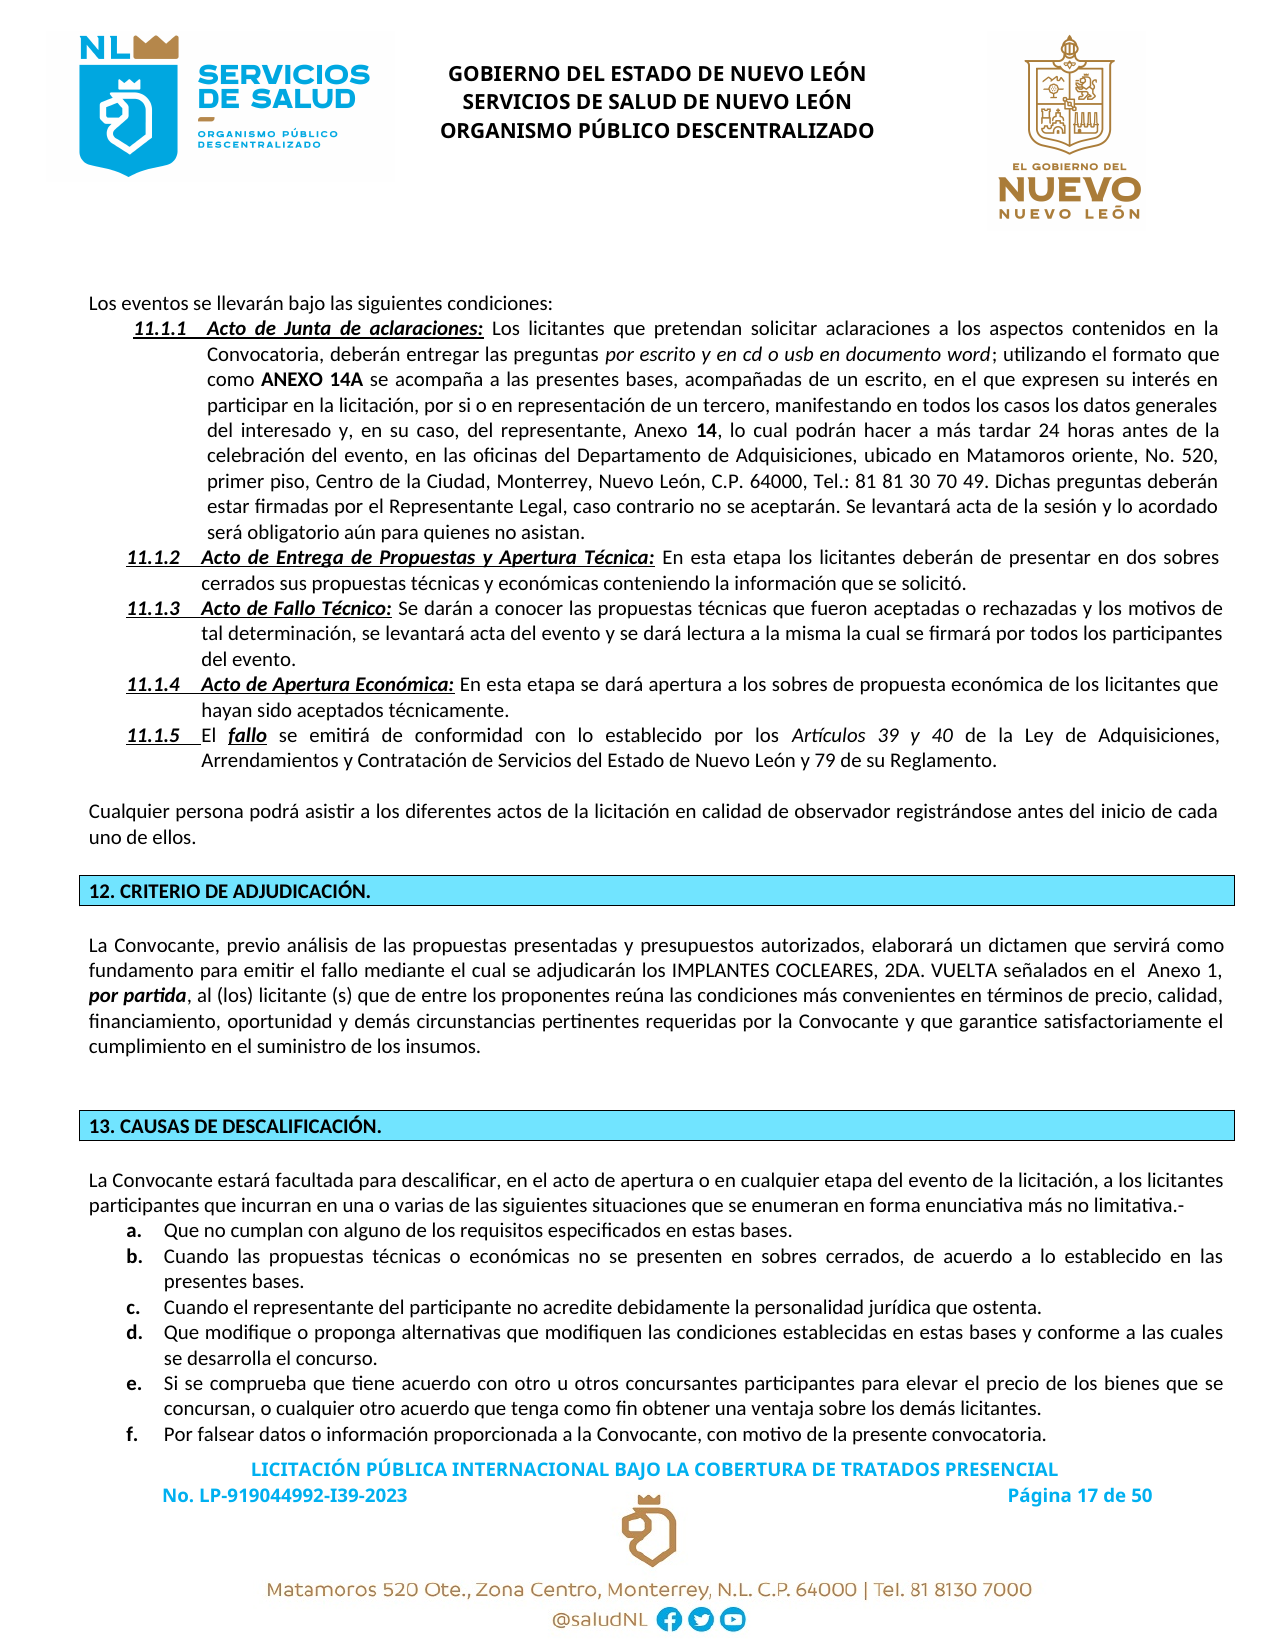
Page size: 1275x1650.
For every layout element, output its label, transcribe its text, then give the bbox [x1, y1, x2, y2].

list Acto de Fallo Técnico: Se darán a conocer las propuestas técnicas que fueron aceptadas o rechazadas y los motivos de tal determinación, se levantará acta del evento y se dará lectura a la misma la cual se firmará por todos los participantes del evento. [126, 595, 1226, 671]
list Acto de Junta de aclaraciones: Los licitantes que pretendan solicitar aclaraciones a los aspectos contenidos en la Convocatoria, deberán entregar las preguntas por escrito y en cd o usb en documento word; utilizando el formato que como ANEXO 14A se acompaña a las presentes bases, acompañadas de un escrito, en el que expresen su interés en participar en la licitación, por si o en representación de un tercero, manifestando en todos los casos los datos generales del interesado y, en su caso, del representante, Anexo 14, lo cual podrán hacer a más tardar 24 horas antes de la celebración del evento, en las oficinas del Departamento de Adquisiciones, ubicado en Matamoros oriente, No. 520, primer piso, Centro de la Ciudad, Monterrey, Nuevo León, C.P. 64000, Tel.: 81 81 30 70 49. Dichas preguntas deberán estar firmadas por el Representante Legal, caso contrario no se aceptarán. Se levantará acta de la sesión y lo acordado será obligatorio aún para quienes no asistan. [133, 316, 1220, 544]
list Si se comprueba que tiene acuerdo con otro u otros concursantes participantes para elevar el precio de los bienes que se concursan, o cualquier otro acuerdo que tenga como fin obtener una ventaja sobre los demás licitantes. [126, 1370, 1226, 1421]
list El fallo se emitirá de conformidad con lo establecido por los Artículos 39 y 40 de la Ley de Adquisiciones, Arrendamientos y Contratación de Servicios del Estado de Nuevo León y 79 de su Reglamento. [126, 722, 1220, 773]
list Que modifique o proponga alternativas que modifiquen las condiciones establecidas en estas bases y conforme a las cuales se desarrolla el concurso. [126, 1319, 1226, 1370]
text 13. CAUSAS DE DESCALIFICACIÓN. [80, 1111, 1234, 1140]
text Los eventos se llevarán bajo las siguientes condiciones: [89, 290, 1220, 316]
picture [46, 31, 396, 182]
picture [4, 1477, 1275, 1647]
text La Convocante estará facultada para descalificar, en el acto de apertura o en cualquier etapa del evento de la licitación, a los licitantes participantes que incurran en una o varias de las siguientes situaciones que se enumeran en forma enunciativa más no limitativa.- [89, 1167, 1226, 1218]
list Acto de Entrega de Propuestas y Apertura Técnica: En esta etapa los licitantes deberán de presentar en dos sobres cerrados sus propuestas técnicas y económicas conteniendo la información que se solicitó. [126, 544, 1220, 595]
text 12. CRITERIO DE ADJUDICACIÓN. [80, 876, 1234, 905]
picture [987, 31, 1147, 231]
text Cualquier persona podrá asistir a los diferentes actos de la licitación en calidad de observador registrándose antes del inicio de cada uno de ellos. [89, 798, 1220, 849]
text La Convocante, previo análisis de las propuestas presentadas y presupuestos autorizados, elaborará un dictamen que servirá como fundamento para emitir el fallo mediante el cual se adjudicarán los IMPLANTES COCLEARES, 2DA. VUELTA señalados en el Anexo 1, por partida, al (los) licitante (s) que de entre los proponentes reúna las condiciones más convenientes en términos de precio, calidad, financiamiento, oportunidad y demás circunstancias pertinentes requeridas por la Convocante y que garantice satisfactoriamente el cumplimiento en el suministro de los insumos. [89, 932, 1226, 1059]
list Cuando el representante del participante no acredite debidamente la personalidad jurídica que ostenta. [126, 1294, 1226, 1319]
list Que no cumplan con alguno de los requisitos especificados en estas bases. [126, 1218, 1226, 1243]
list Acto de Apertura Económica: En esta etapa se dará apertura a los sobres de propuesta económica de los licitantes que hayan sido aceptados técnicamente. [126, 671, 1220, 722]
list Por falsear datos o información proporcionada a la Convocante, con motivo de la presente convocatoria. [126, 1421, 1226, 1446]
list Cuando las propuestas técnicas o económicas no se presenten en sobres cerrados, de acuerdo a lo establecido en las presentes bases. [126, 1243, 1226, 1294]
